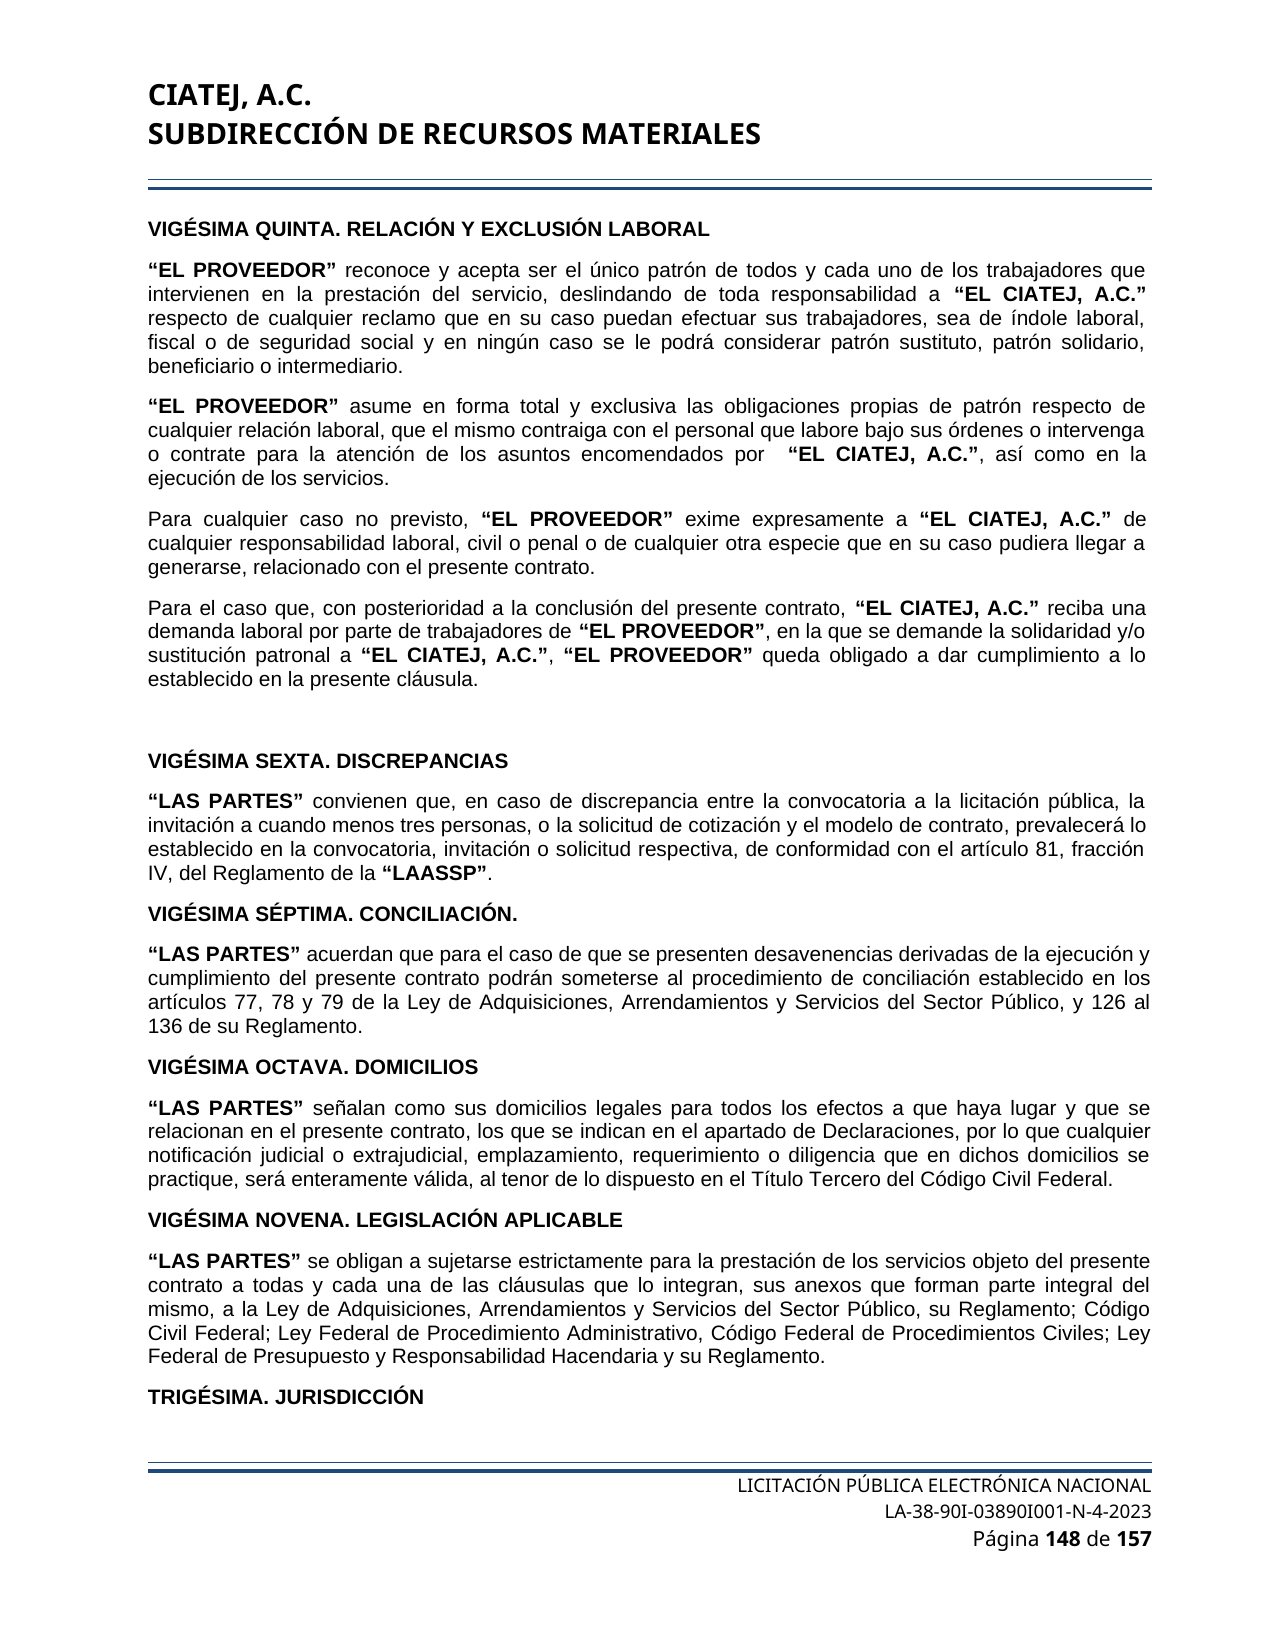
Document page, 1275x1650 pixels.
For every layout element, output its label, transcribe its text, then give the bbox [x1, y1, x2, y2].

text “LAS PARTES” acuerdan que para el caso de que se presenten desavenencias derivadas de la ejecución y cumplimiento del presente contrato podrán someterse al procedimiento de conciliación establecido en los artículos 77, 78 y 79 de la Ley de Adquisiciones, Arrendamientos y Servicios del Sector Público, y 126 al 136 de su Reglamento. [148, 942, 1152, 1038]
text VIGÉSIMA SÉPTIMA. CONCILIACIÓN. [148, 902, 1152, 926]
text Para cualquier caso no previsto, “EL PROVEEDOR” exime expresamente a “EL CIATEJ, A.C.” de cualquier responsabilidad laboral, civil o penal o de cualquier otra especie que en su caso pudiera llegar a generarse, relacionado con el presente contrato. [148, 507, 1147, 579]
text “EL PROVEEDOR” reconoce y acepta ser el único patrón de todos y cada uno de los trabajadores que intervienen en la prestación del servicio, deslindando de toda responsabilidad a “EL CIATEJ, A.C.” respecto de cualquier reclamo que en su caso puedan efectuar sus trabajadores, sea de índole laboral, fiscal o de seguridad social y en ningún caso se le podrá considerar patrón sustituto, patrón solidario, beneficiario o intermediario. [148, 258, 1147, 378]
text TRIGÉSIMA. JURISDICCIÓN [148, 1385, 1152, 1409]
text “LAS PARTES” convienen que, en caso de discrepancia entre la convocatoria a la licitación pública, la invitación a cuando menos tres personas, o la solicitud de cotización y el modelo de contrato, prevalecerá lo establecido en la convocatoria, invitación o solicitud respectiva, de conformidad con el artículo 81, fracción IV, del Reglamento de la “LAASSP”. [148, 789, 1146, 885]
text “LAS PARTES” señalan como sus domicilios legales para todos los efectos a que haya lugar y que se relacionan en el presente contrato, los que se indican en el apartado de Declaraciones, por lo que cualquier notificación judicial o extrajudicial, emplazamiento, requerimiento o diligencia que en dichos domicilios se practique, será enteramente válida, al tenor de lo dispuesto en el Título Tercero del Código Civil Federal. [148, 1095, 1152, 1191]
text Para el caso que, con posterioridad a la conclusión del presente contrato, “EL CIATEJ, A.C.” reciba una demanda laboral por parte de trabajadores de “EL PROVEEDOR”, en la que se demande la solidaridad y/o sustitución patronal a “EL CIATEJ, A.C.”, “EL PROVEEDOR” queda obligado a dar cumplimiento a lo establecido en la presente cláusula. [148, 595, 1146, 691]
text VIGÉSIMA NOVENA. LEGISLACIÓN APLICABLE [148, 1208, 1152, 1232]
text “EL PROVEEDOR” asume en forma total y exclusiva las obligaciones propias de patrón respecto de cualquier relación laboral, que el mismo contraiga con el personal que labore bajo sus órdenes o intervenga o contrate para la atención de los asuntos encomendados por “EL CIATEJ, A.C.”, así como en la ejecución de los servicios. [148, 394, 1147, 490]
text VIGÉSIMA OCTAVA. DOMICILIOS [148, 1055, 1152, 1079]
text VIGÉSIMA QUINTA. RELACIÓN Y EXCLUSIÓN LABORAL [148, 217, 1152, 241]
text VIGÉSIMA SEXTA. DISCREPANCIAS [148, 748, 1152, 772]
text “LAS PARTES” se obligan a sujetarse estrictamente para la prestación de los servicios objeto del presente contrato a todas y cada una de las cláusulas que lo integran, sus anexos que forman parte integral del mismo, a la Ley de Adquisiciones, Arrendamientos y Servicios del Sector Público, su Reglamento; Código Civil Federal; Ley Federal de Procedimiento Administrativo, Código Federal de Procedimientos Civiles; Ley Federal de Presupuesto y Responsabilidad Hacendaria y su Reglamento. [148, 1248, 1152, 1368]
